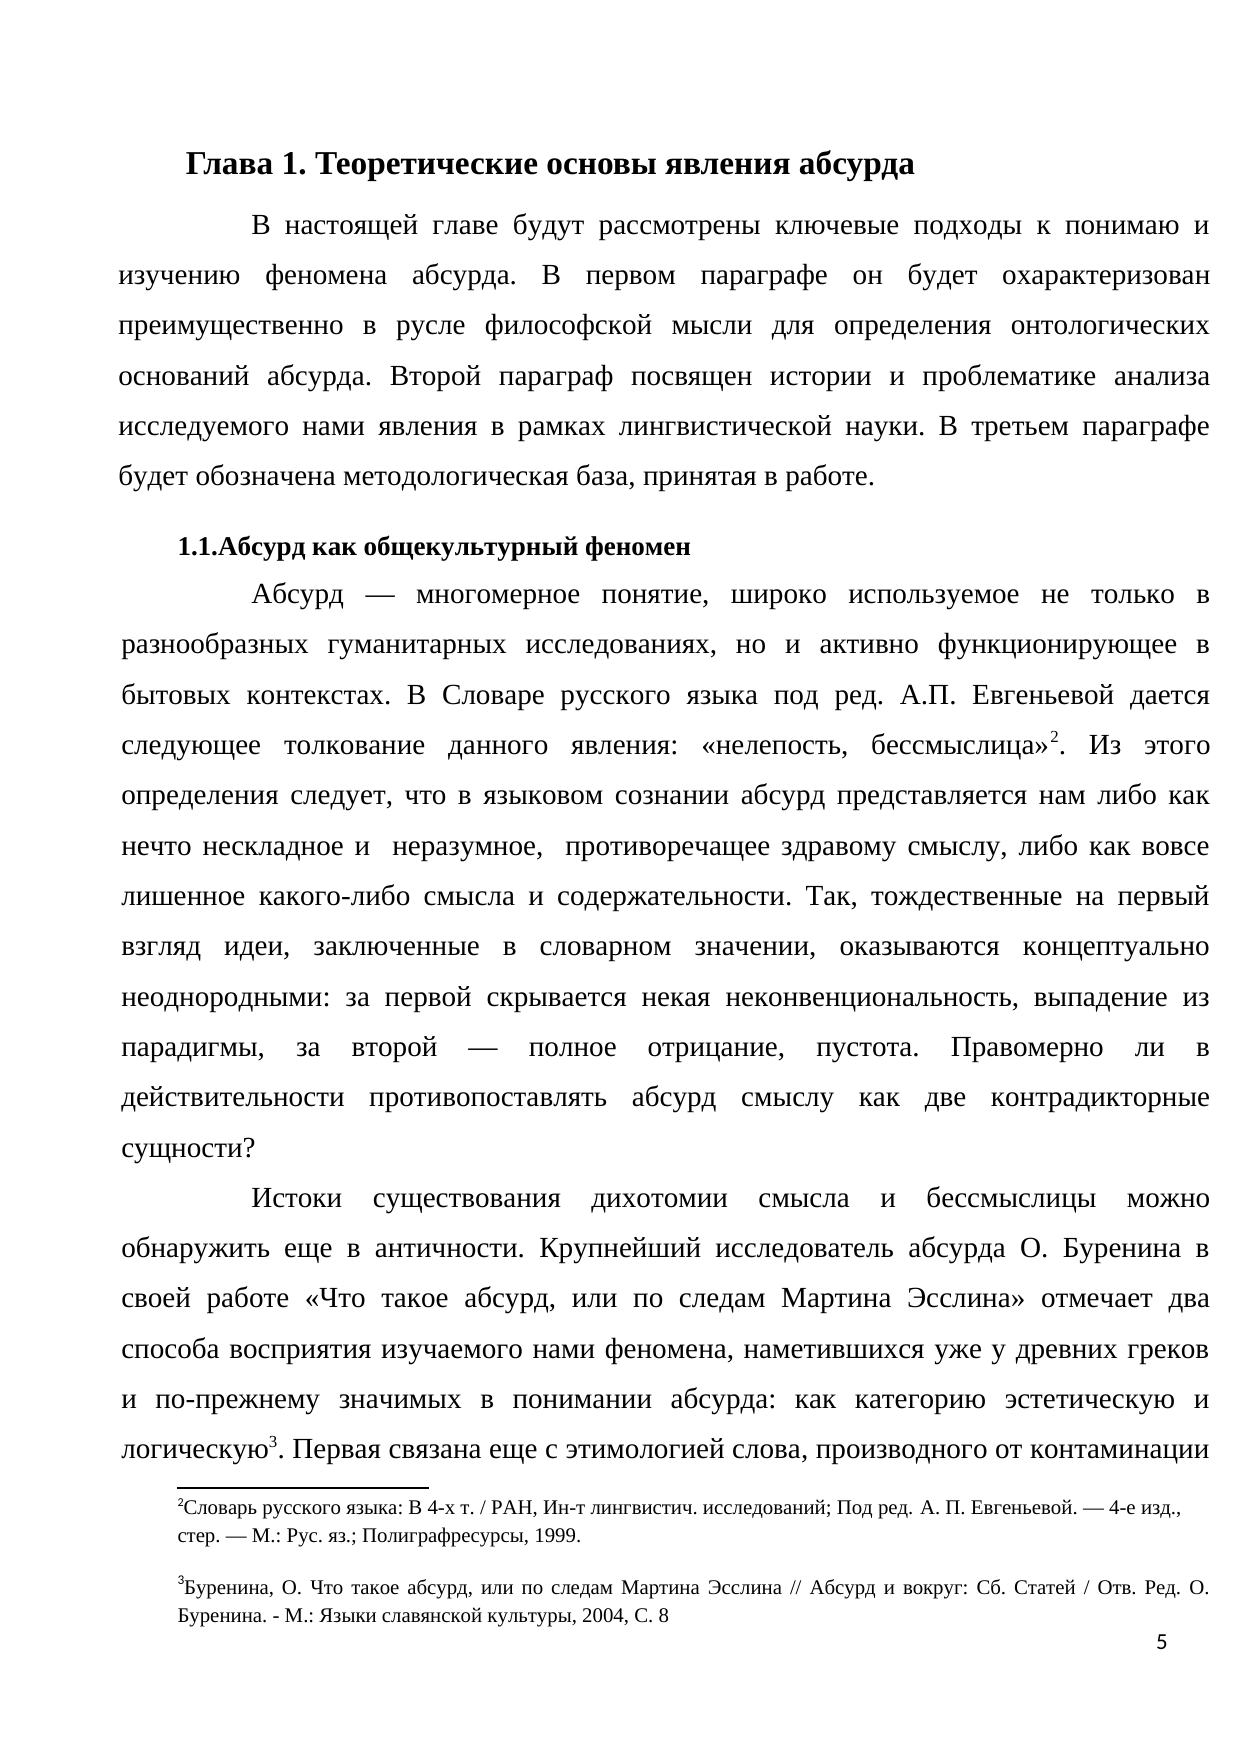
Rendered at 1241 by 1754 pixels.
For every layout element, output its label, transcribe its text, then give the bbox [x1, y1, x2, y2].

subtitle Глава 1. Теоретические основы явления абсурда [177, 143, 1181, 181]
subtitle 1.1.Абсурд как общекультурный феномен [177, 529, 1181, 561]
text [121, 1180, 1211, 1465]
text В настоящей главе будут рассмотрены ключевые подходы к понимаю и изучению феномена абсурда. В первом параграфе он будет охарактеризован преимущественно в русле философской мысли для определения онтологических оснований абсурда. Второй параграф посвящен истории и проблематике анализа исследуемого нами явления в рамках лингвистической науки. В третьем параграфе будет обозначена методологическая база, принятая в работе. [118, 207, 1211, 492]
text Абсурд — многомерное понятие, широко используемое не только в разнообразных гуманитарных исследованиях, но и активно функционирующее в бытовых контекстах. В Словаре русского языка под ред. А.П. Евгеньевой дается следующее толкование данного явления: «нелепость, бессмыслица». Из этого определения следует, что в языковом сознании абсурд представляется нам либо как нечто нескладное и неразумное, противоречащее здравому смыслу, либо как вовсе лишенное какого-либо смысла и содержательности. Так, тождественные на первый взгляд идеи, заключенные в словарном значении, оказываются концептуально неоднородными: за первой скрывается некая неконвенциональность, выпадение из парадигмы, за второй — полное отрицание, пустота. Правомерно ли в действительности противопоставлять абсурд смыслу как две контрадикторные сущности? [121, 576, 1211, 1163]
